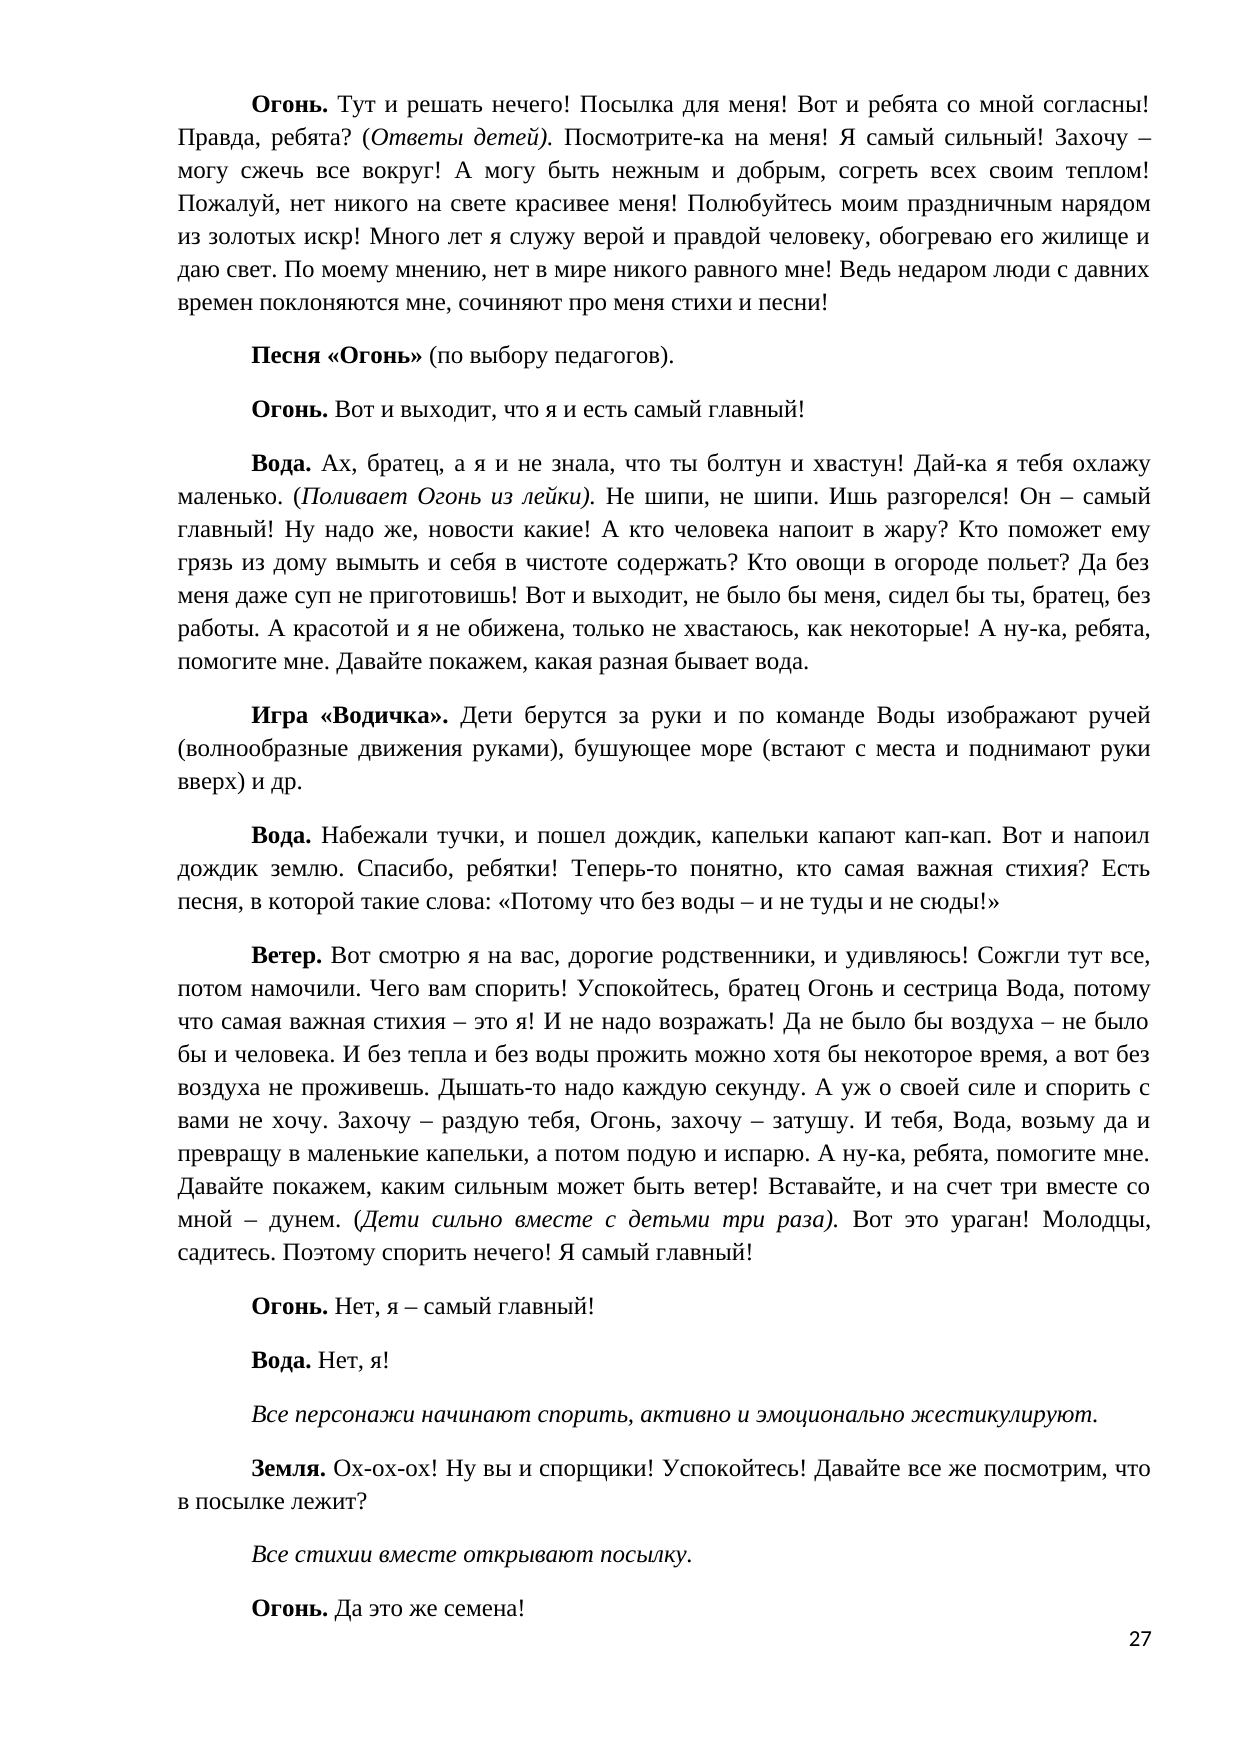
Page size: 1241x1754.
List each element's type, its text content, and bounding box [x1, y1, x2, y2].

text Вода. Набежали тучки, и пошел дождик, капельки капают кап-кап. Вот и напоил дождик землю. Спасибо, ребятки! Теперь-то понятно, кто самая важная стихия? Есть песня, в которой такие слова: «Потому что без воды – и не туды и не сюды!» [177, 820, 1152, 915]
text Все стихии вместе открывают посылку. [177, 1539, 1152, 1568]
text Земля. Ох-ох-ох! Ну вы и спорщики! Успокойтесь! Давайте все же посмотрим, что в посылке лежит? [177, 1453, 1152, 1514]
text Вода. Нет, я! [177, 1345, 1152, 1374]
text Огонь. Нет, я – самый главный! [177, 1291, 1152, 1320]
text Огонь. Да это же семена! [177, 1593, 1152, 1622]
text Вода. Ах, братец, а я и не знала, что ты болтун и хвастун! Дай-ка я тебя охлажу маленько. (Поливает Огонь из лейки). Не шипи, не шипи. Ишь разгорелся! Он – самый главный! Ну надо же, новости какие! А кто человека напоит в жару? Кто поможет ему грязь из дому вымыть и себя в чистоте содержать? Кто овощи в огороде польет? Да без меня даже суп не приготовишь! Вот и выходит, не было бы меня, сидел бы ты, братец, без работы. А красотой и я не обижена, только не хвастаюсь, как некоторые! А ну-ка, ребята, помогите мне. Давайте покажем, какая разная бывает вода. [177, 448, 1152, 675]
text Ветер. Вот смотрю я на вас, дорогие родственники, и удивляюсь! Сожгли тут все, потом намочили. Чего вам спорить! Успокойтесь, братец Огонь и сестрица Вода, потому что самая важная стихия – это я! И не надо возражать! Да не было бы воздуха – не было бы и человека. И без тепла и без воды прожить можно хотя бы некоторое время, а вот без воздуха не проживешь. Дышать-то надо каждую секунду. А уж о своей силе и спорить с вами не хочу. Захочу – раздую тебя, Огонь, захочу – затушу. И тебя, Вода, возьму да и превращу в маленькие капельки, а потом подую и испарю. А ну-ка, ребята, помогите мне. Давайте покажем, каким сильным может быть ветер! Вставайте, и на счет три вместе со мной – дунем. (Дети сильно вместе с детьми три раза). Вот это ураган! Молодцы, садитесь. Поэтому спорить нечего! Я самый главный! [177, 940, 1152, 1266]
text Огонь. Тут и решать нечего! Посылка для меня! Вот и ребята со мной согласны! Правда, ребята? (Ответы детей). Посмотрите-ка на меня! Я самый сильный! Захочу – могу сжечь все вокруг! А могу быть нежным и добрым, согреть всех своим теплом! Пожалуй, нет никого на свете красивее меня! Полюбуйтесь моим праздничным нарядом из золотых искр! Много лет я служу верой и правдой человеку, обогреваю его жилище и даю свет. По моему мнению, нет в мире никого равного мне! Ведь недаром люди с давних времен поклоняются мне, сочиняют про меня стихи и песни! [177, 89, 1152, 316]
text Все персонажи начинают спорить, активно и эмоционально жестикулируют. [177, 1399, 1152, 1428]
text Огонь. Вот и выходит, что я и есть самый главный! [177, 394, 1152, 423]
text Песня «Огонь» (по выбору педагогов). [177, 341, 1152, 369]
text Игра «Водичка». Дети берутся за руки и по команде Воды изображают ручей (волнообразные движения руками), бушующее море (встают с места и поднимают руки вверх) и др. [177, 700, 1152, 795]
